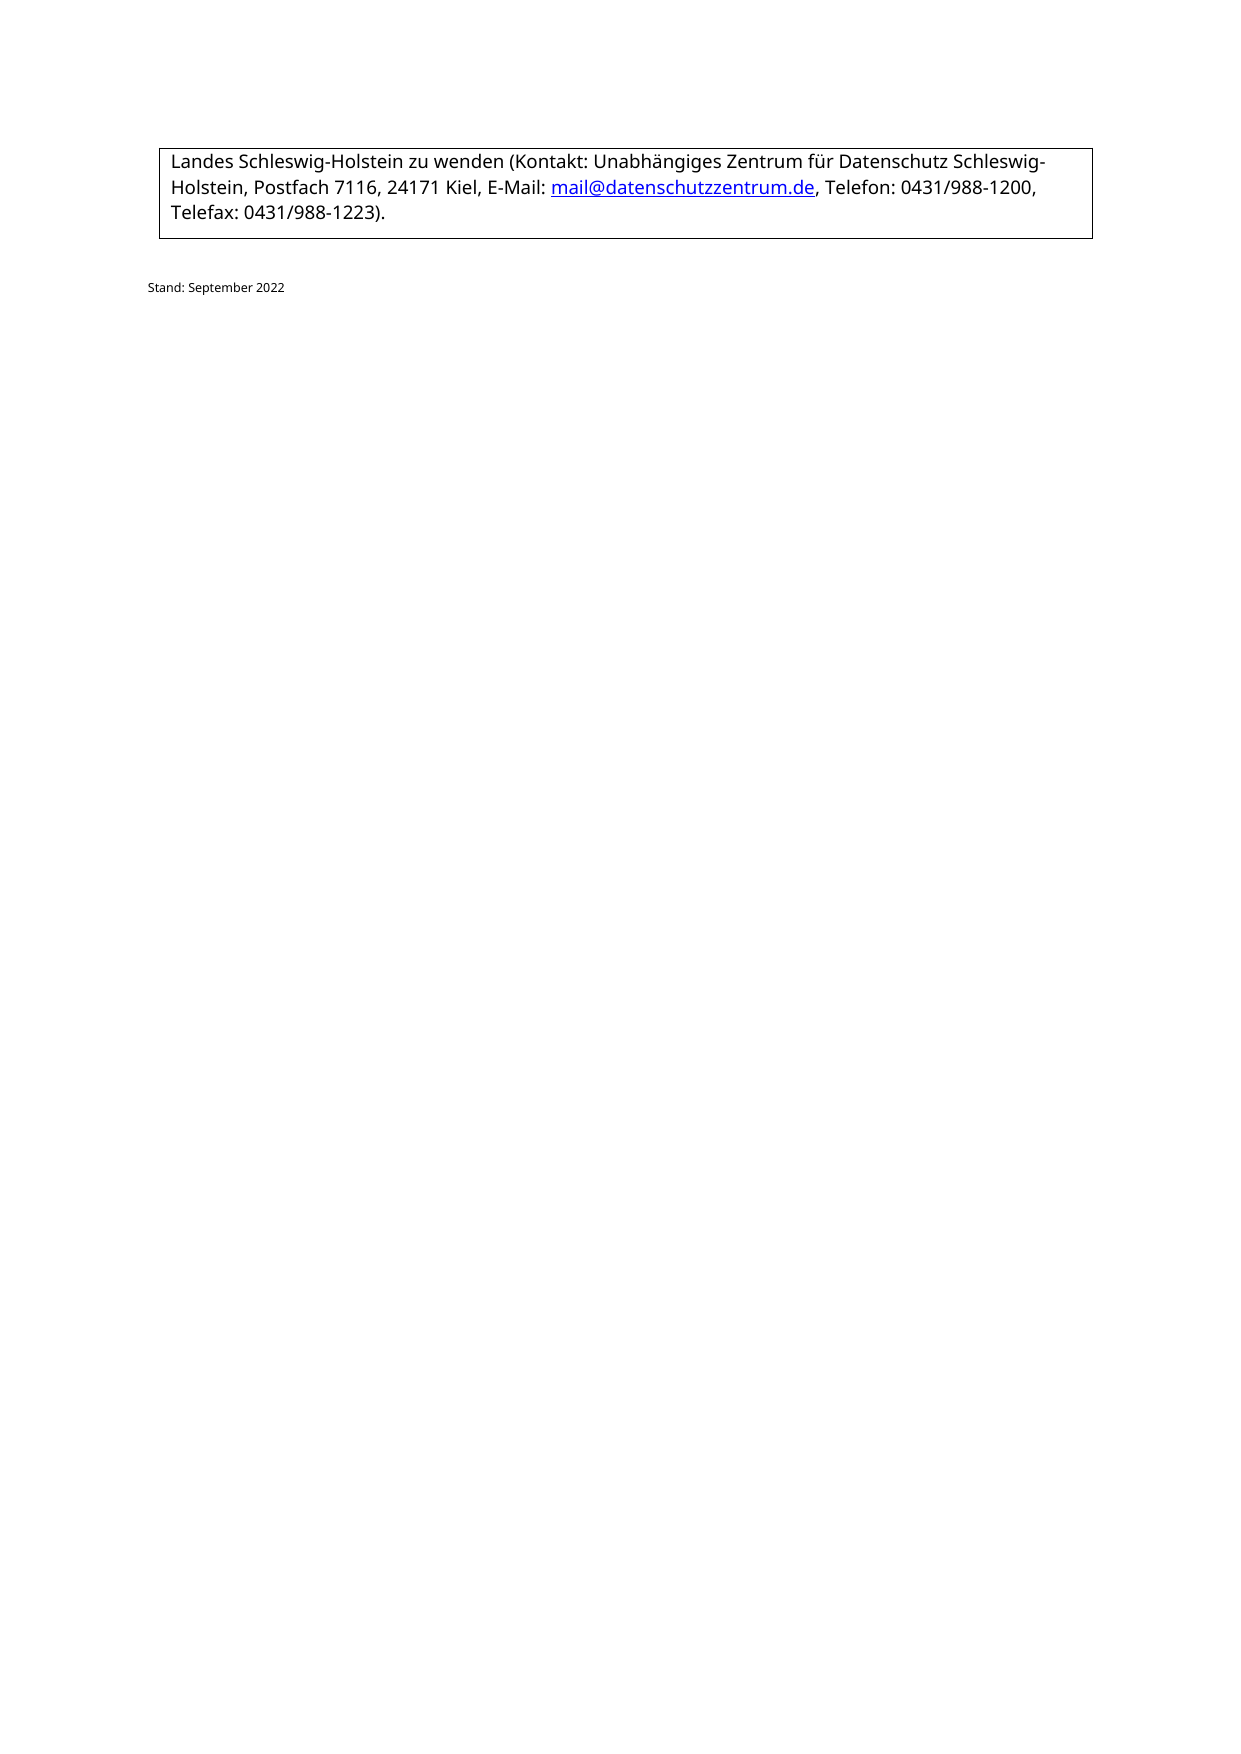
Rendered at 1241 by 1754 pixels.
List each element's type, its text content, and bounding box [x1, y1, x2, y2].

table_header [160, 149, 1092, 238]
text Stand: September 2022 [148, 279, 1093, 296]
